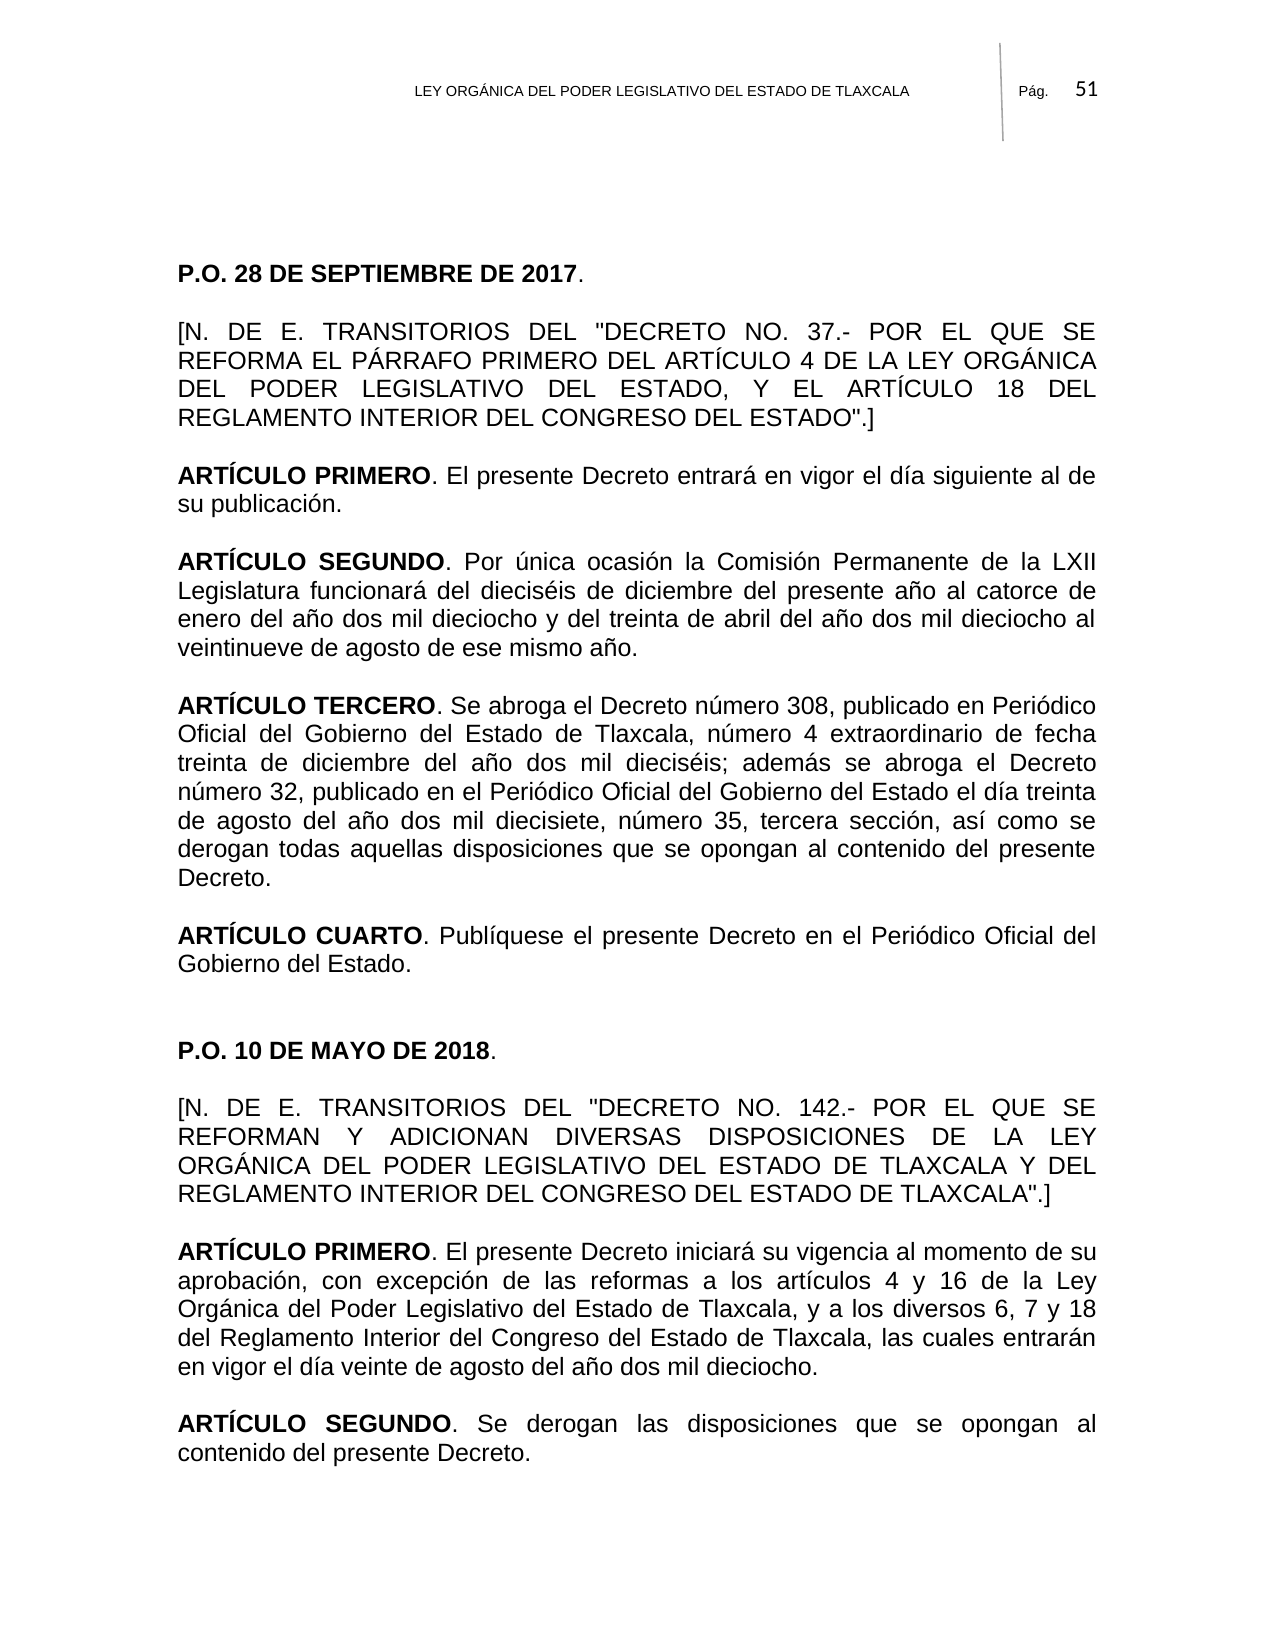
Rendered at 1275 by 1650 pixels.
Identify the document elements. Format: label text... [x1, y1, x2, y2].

text [N. DE E. TRANSITORIOS DEL "DECRETO NO. 142.- POR EL QUE SE REFORMAN Y ADICIONAN DIVERSAS DISPOSICIONES DE LA LEY ORGÁNICA DEL PODER LEGISLATIVO DEL ESTADO DE TLAXCALA Y DEL REGLAMENTO INTERIOR DEL CONGRESO DEL ESTADO DE TLAXCALA".] [177, 1093, 1098, 1208]
text ARTÍCULO PRIMERO. El presente Decreto entrará en vigor el día siguiente al de su publicación. [177, 461, 1098, 518]
text [N. DE E. TRANSITORIOS DEL "DECRETO NO. 37.- POR EL QUE SE REFORMA EL PÁRRAFO PRIMERO DEL ARTÍCULO 4 DE LA LEY ORGÁNICA DEL PODER LEGISLATIVO DEL ESTADO, Y EL ARTÍCULO 18 DEL REGLAMENTO INTERIOR DEL CONGRESO DEL ESTADO".] [177, 317, 1098, 432]
text ARTÍCULO PRIMERO. El presente Decreto iniciará su vigencia al momento de su aprobación, con excepción de las reformas a los artículos 4 y 16 de la Ley Orgánica del Poder Legislativo del Estado de Tlaxcala, y a los diversos 6, 7 y 18 del Reglamento Interior del Congreso del Estado de Tlaxcala, las cuales entrarán en vigor el día veinte de agosto del año dos mil dieciocho. [177, 1237, 1098, 1381]
text P.O. 28 DE SEPTIEMBRE DE 2017. [177, 259, 1098, 288]
text ARTÍCULO SEGUNDO. Por única ocasión la Comisión Permanente de la LXII Legislatura funcionará del dieciséis de diciembre del presente año al catorce de enero del año dos mil dieciocho y del treinta de abril del año dos mil dieciocho al veintinueve de agosto de ese mismo año. [177, 547, 1098, 662]
text ARTÍCULO SEGUNDO. Se derogan las disposiciones que se opongan al contenido del presente Decreto. [177, 1409, 1098, 1467]
text ARTÍCULO TERCERO. Se abroga el Decreto número 308, publicado en Periódico Oficial del Gobierno del Estado de Tlaxcala, número 4 extraordinario de fecha treinta de diciembre del año dos mil dieciséis; además se abroga el Decreto número 32, publicado en el Periódico Oficial del Gobierno del Estado el día treinta de agosto del año dos mil diecisiete, número 35, tercera sección, así como se derogan todas aquellas disposiciones que se opongan al contenido del presente Decreto. [177, 691, 1098, 892]
text ARTÍCULO CUARTO. Publíquese el presente Decreto en el Periódico Oficial del Gobierno del Estado. [177, 921, 1098, 978]
text P.O. 10 DE MAYO DE 2018. [177, 1036, 1098, 1064]
